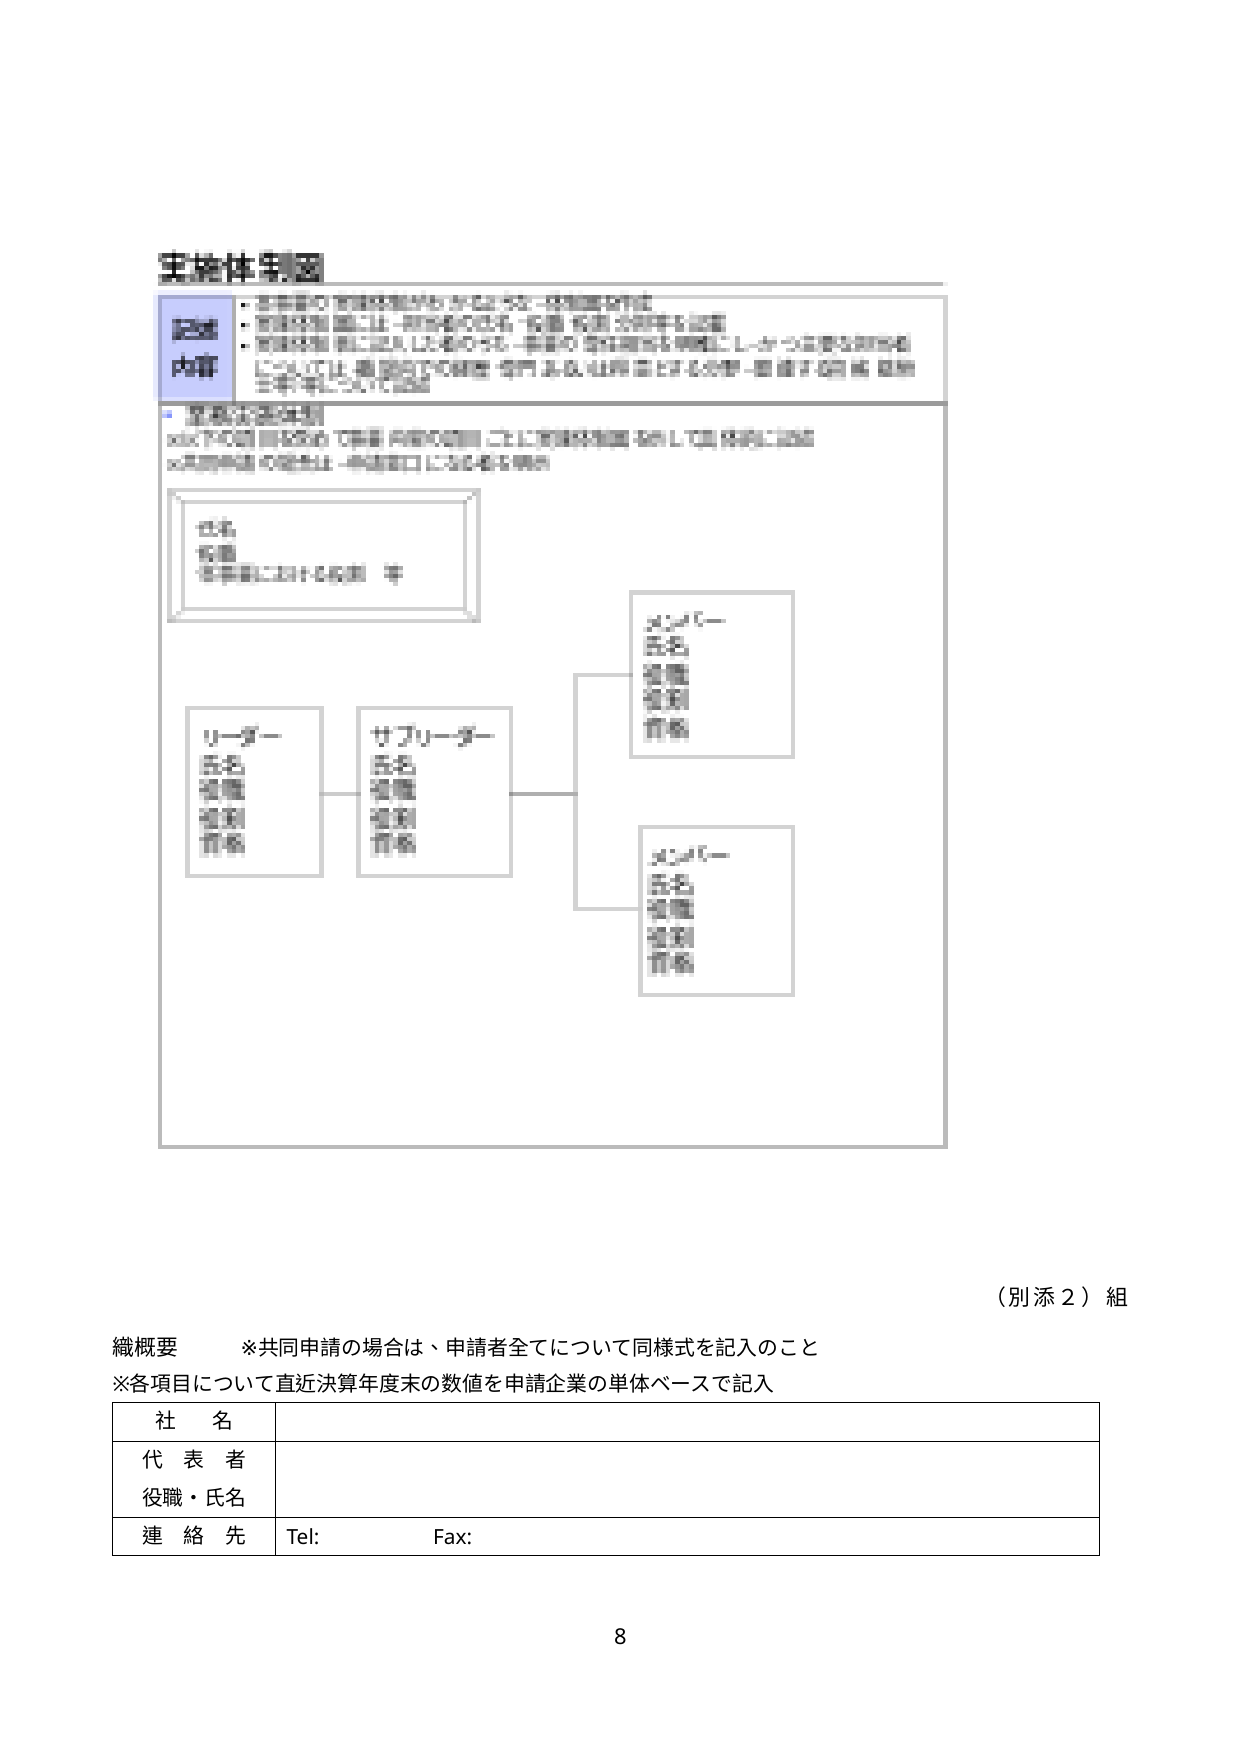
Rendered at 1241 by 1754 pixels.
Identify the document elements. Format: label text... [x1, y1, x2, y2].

table_cell 代 表 者 役職・氏名 [113, 1442, 275, 1517]
table_cell [276, 1442, 1099, 1517]
table_header [276, 1403, 1099, 1441]
table_cell Tel: Fax: E-mail: [276, 1518, 1099, 1555]
table_header 社名 [113, 1403, 275, 1441]
text （別添２）組織概要 ※共同申請の場合は、申請者全てについて同様式を記入のこと [112, 164, 1128, 1364]
text ※各項目について直近決算年度末の数値を申請企業の単体ベースで記入 [112, 1364, 1128, 1402]
table_cell 連 絡 先 [113, 1518, 275, 1555]
